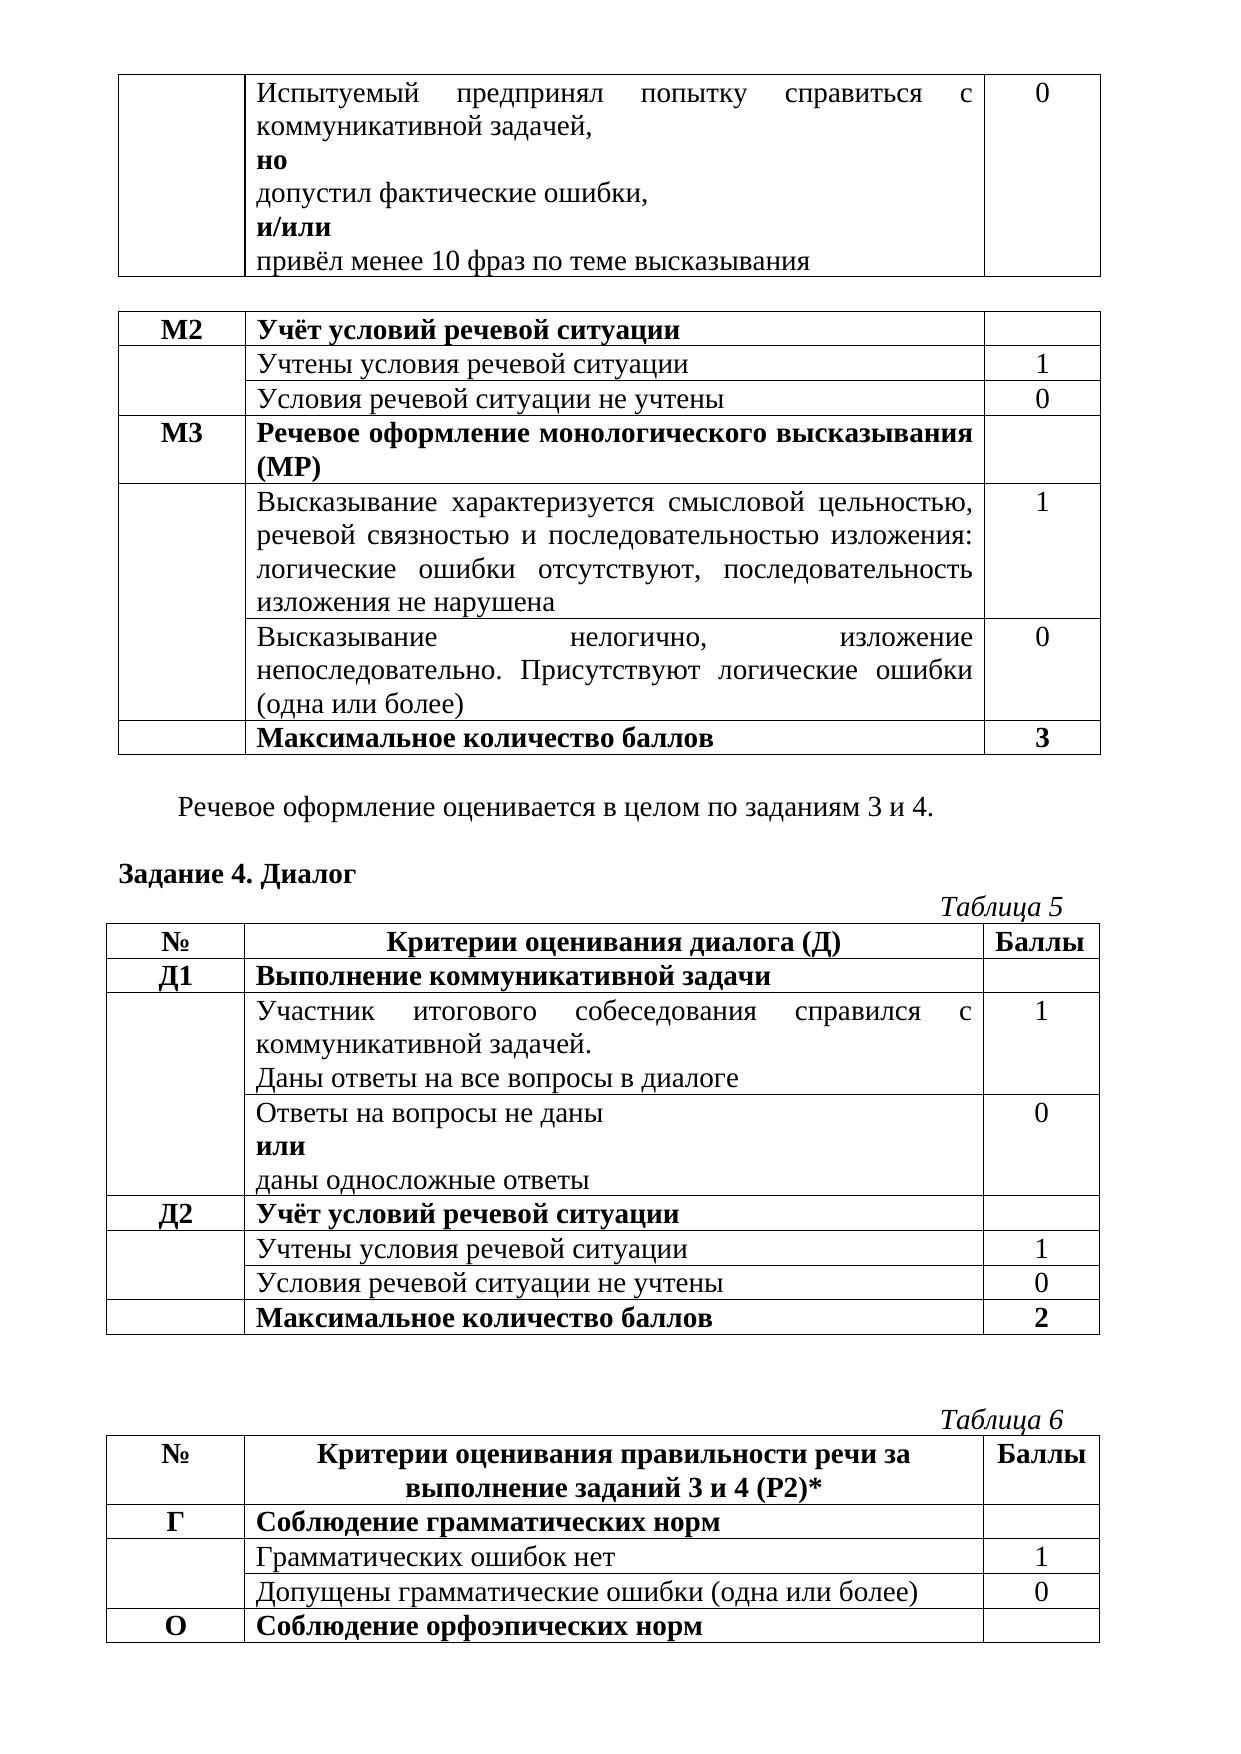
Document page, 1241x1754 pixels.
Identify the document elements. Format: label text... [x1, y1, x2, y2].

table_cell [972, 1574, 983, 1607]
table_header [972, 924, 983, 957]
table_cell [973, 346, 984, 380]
table_cell 1 [984, 993, 1099, 1094]
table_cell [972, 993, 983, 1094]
table_cell [234, 721, 245, 754]
table_cell 0 [985, 619, 1100, 719]
list Таблица 6 [118, 1402, 1063, 1435]
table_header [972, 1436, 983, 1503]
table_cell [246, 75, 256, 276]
table_cell [119, 75, 244, 276]
table_header № [107, 1436, 244, 1503]
table_cell [1088, 1609, 1099, 1642]
table_cell [984, 1196, 995, 1230]
table_cell [119, 484, 245, 719]
table_header [1089, 312, 1100, 345]
table_cell [985, 416, 1100, 483]
list Таблица 5 [118, 889, 1063, 923]
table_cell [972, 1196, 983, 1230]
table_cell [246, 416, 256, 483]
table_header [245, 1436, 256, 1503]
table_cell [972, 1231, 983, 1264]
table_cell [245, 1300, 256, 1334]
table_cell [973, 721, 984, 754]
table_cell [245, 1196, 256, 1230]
table_cell [119, 721, 129, 754]
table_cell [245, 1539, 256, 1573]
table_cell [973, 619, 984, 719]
text Задание 4. Диалог [118, 856, 1063, 889]
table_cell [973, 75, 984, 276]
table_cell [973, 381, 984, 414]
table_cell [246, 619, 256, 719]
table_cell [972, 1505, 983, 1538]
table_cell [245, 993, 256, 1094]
table_cell 1 [985, 484, 1100, 618]
table_cell [119, 346, 245, 414]
list Речевое оформление оценивается в целом по заданиям 3 и 4. [118, 789, 1152, 822]
table_cell 0 [985, 75, 1100, 276]
table_cell [984, 959, 995, 992]
table_cell [107, 1300, 118, 1334]
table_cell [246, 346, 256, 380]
table_cell [107, 993, 244, 1195]
table_cell [1088, 1196, 1099, 1230]
table_cell [107, 1539, 244, 1607]
table_cell [984, 1505, 995, 1538]
table_cell [233, 1300, 244, 1334]
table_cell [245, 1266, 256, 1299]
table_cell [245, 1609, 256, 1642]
table_cell М3 [119, 416, 245, 483]
table_header Баллы [984, 1436, 1099, 1503]
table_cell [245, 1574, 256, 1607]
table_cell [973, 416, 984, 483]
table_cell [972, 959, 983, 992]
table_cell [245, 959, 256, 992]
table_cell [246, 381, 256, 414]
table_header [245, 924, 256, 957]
table_cell [1088, 1505, 1099, 1538]
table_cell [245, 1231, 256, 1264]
table_cell [1088, 959, 1099, 992]
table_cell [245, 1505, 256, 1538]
table_cell 0 [984, 1095, 1099, 1195]
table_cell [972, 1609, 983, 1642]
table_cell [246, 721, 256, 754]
table_header [985, 312, 996, 345]
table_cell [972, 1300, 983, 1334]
table_cell [107, 1231, 244, 1299]
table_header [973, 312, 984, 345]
table_cell [984, 1609, 995, 1642]
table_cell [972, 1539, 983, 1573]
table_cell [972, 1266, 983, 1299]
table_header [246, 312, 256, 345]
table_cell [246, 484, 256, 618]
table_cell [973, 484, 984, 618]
